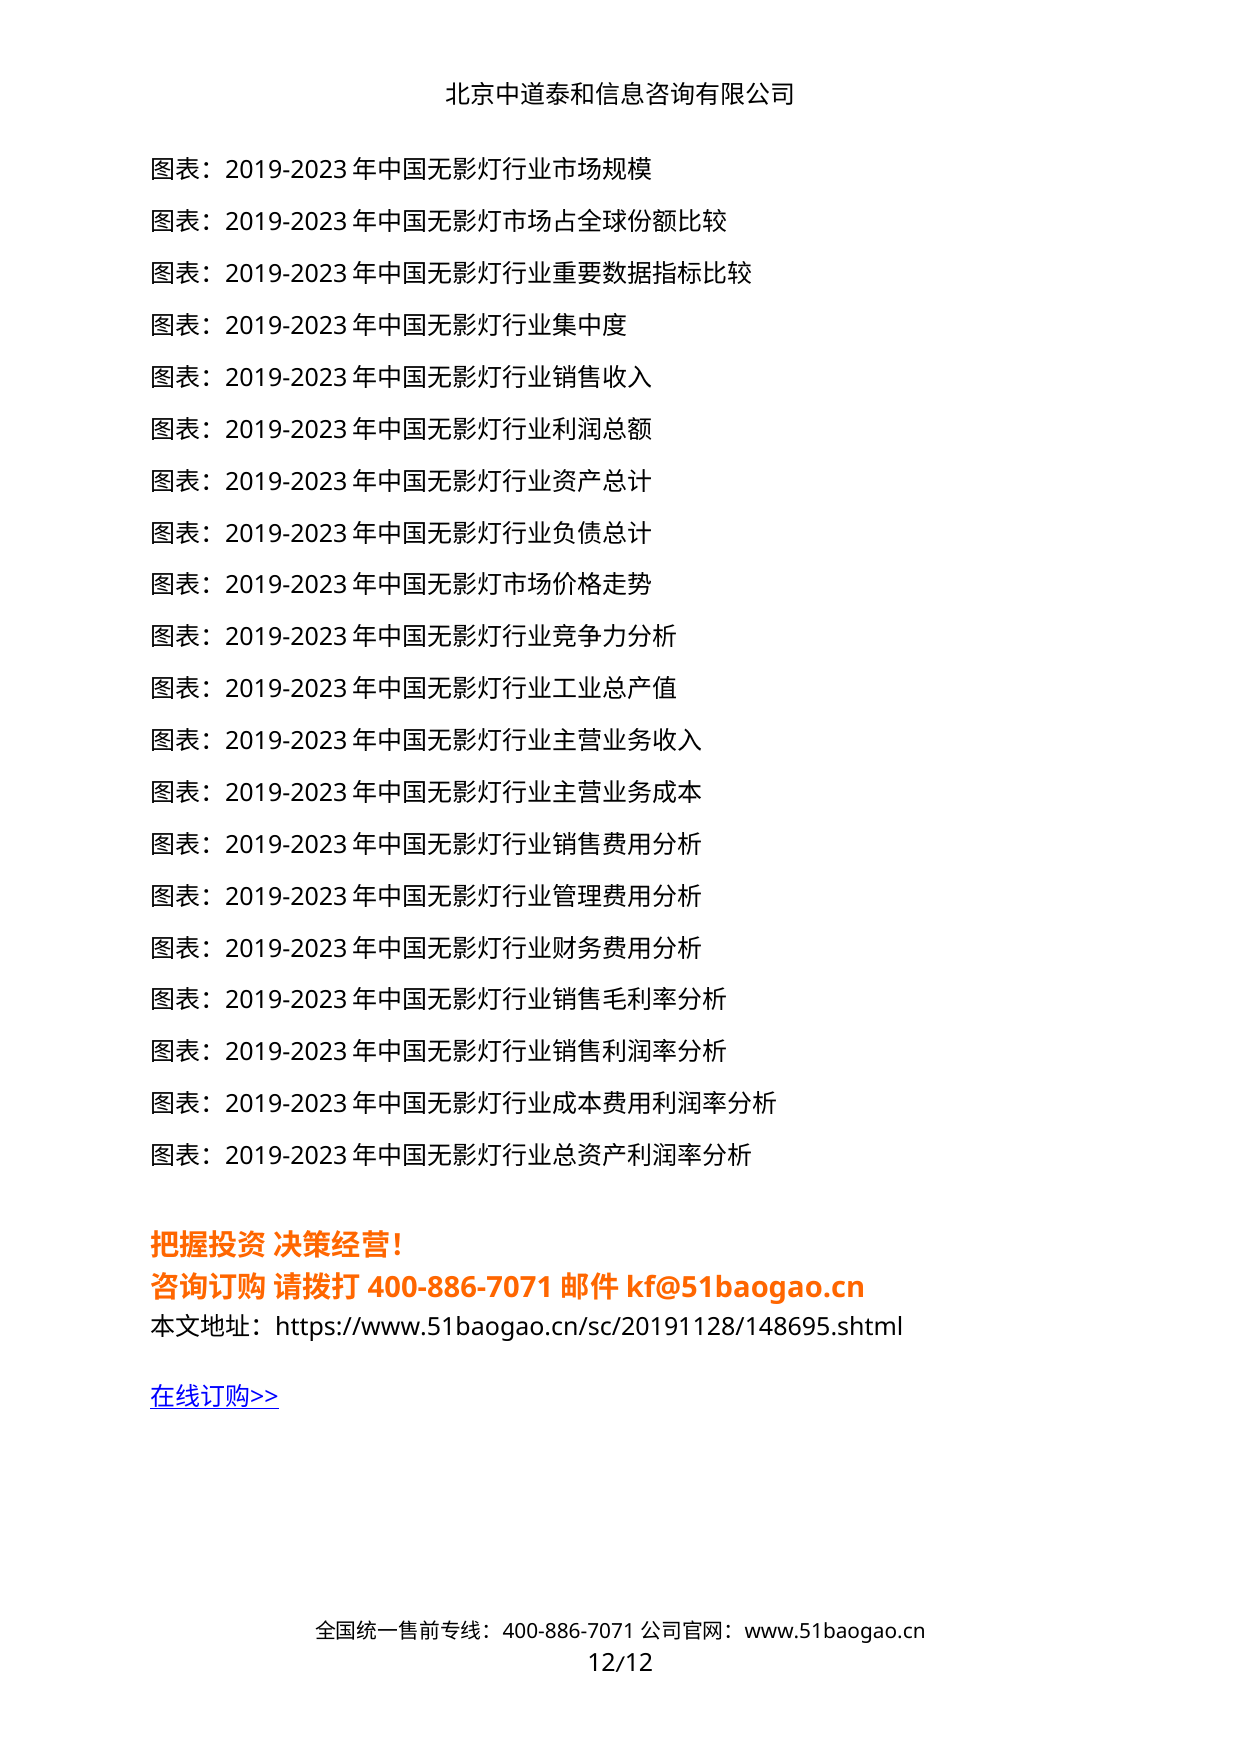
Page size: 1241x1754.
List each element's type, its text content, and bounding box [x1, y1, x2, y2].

text 图表：2019-2023年中国无影灯行业集中度 [150, 306, 1090, 342]
text 在线订购>> [150, 1342, 1090, 1413]
text 图表：2019-2023年中国无影灯市场占全球份额比较 [150, 202, 1090, 238]
text 图表：2019-2023年中国无影灯行业销售收入 [150, 357, 1090, 394]
text 图表：2019-2023年中国无影灯行业重要数据指标比较 [150, 254, 1090, 290]
text 图表：2019-2023年中国无影灯行业销售费用分析 [150, 824, 1090, 861]
text 图表：2019-2023年中国无影灯行业主营业务成本 [150, 772, 1090, 809]
text 图表：2019-2023年中国无影灯行业成本费用利润率分析 [150, 1084, 1090, 1120]
text 图表：2019-2023年中国无影灯行业负债总计 [150, 513, 1090, 549]
text 图表：2019-2023年中国无影灯行业销售利润率分析 [150, 1032, 1090, 1068]
text 图表：2019-2023年中国无影灯行业管理费用分析 [150, 876, 1090, 912]
text 图表：2019-2023年中国无影灯行业市场规模 [150, 150, 1090, 186]
text 把握投资 决策经营！咨询订购 请拨打 400-886-7071 邮件 kf@51baogao.cn本文地址：https://www.51baogao.cn/sc/20191128/148695.shtml [150, 1187, 1090, 1342]
text 图表：2019-2023年中国无影灯行业财务费用分析 [150, 928, 1090, 964]
text 图表：2019-2023年中国无影灯行业资产总计 [150, 461, 1090, 497]
text 图表：2019-2023年中国无影灯行业主营业务收入 [150, 721, 1090, 757]
text 图表：2019-2023年中国无影灯行业销售毛利率分析 [150, 980, 1090, 1016]
text 图表：2019-2023年中国无影灯行业工业总产值 [150, 669, 1090, 705]
text 图表：2019-2023年中国无影灯行业竞争力分析 [150, 617, 1090, 653]
text 图表：2019-2023年中国无影灯市场价格走势 [150, 565, 1090, 601]
text 图表：2019-2023年中国无影灯行业总资产利润率分析 [150, 1136, 1090, 1172]
text 图表：2019-2023年中国无影灯行业利润总额 [150, 409, 1090, 446]
